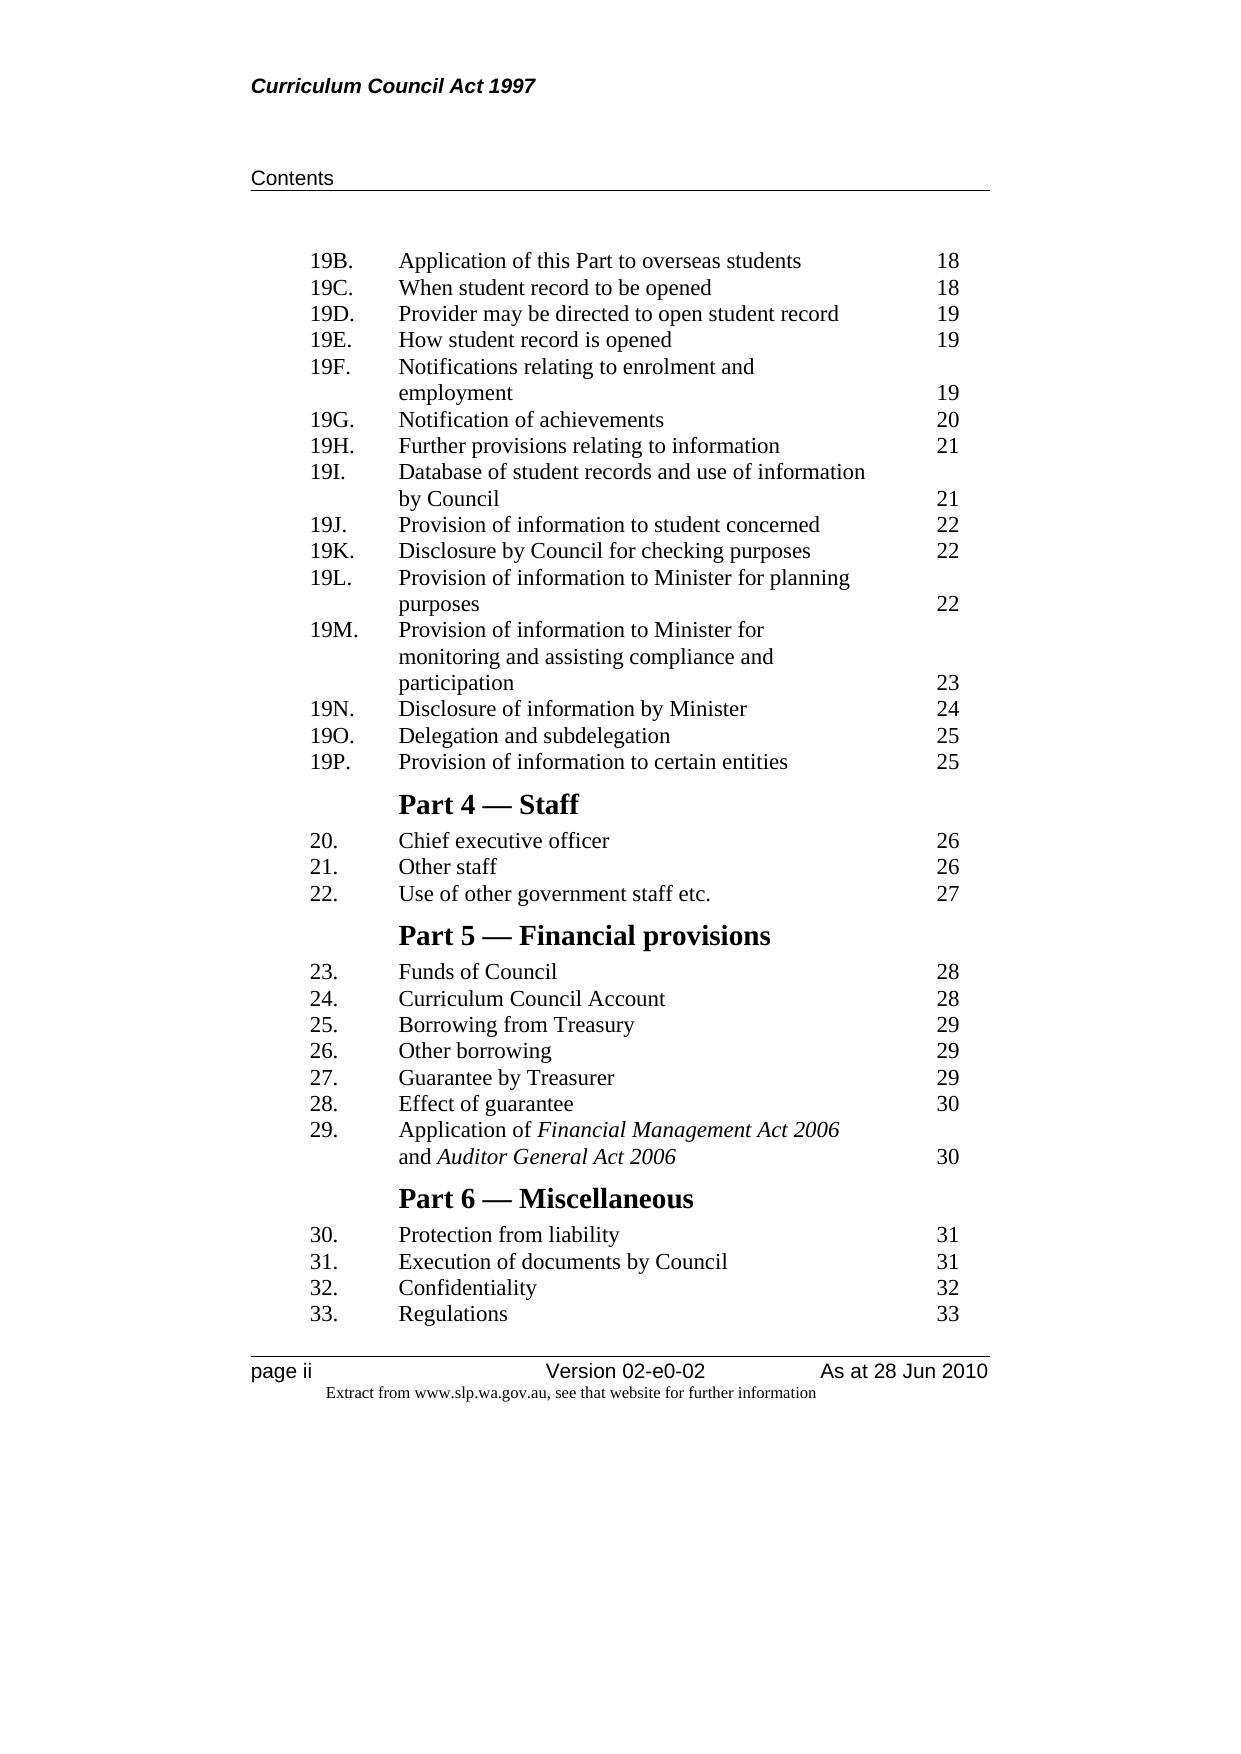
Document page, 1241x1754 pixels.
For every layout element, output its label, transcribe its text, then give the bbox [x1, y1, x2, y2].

text 19N. Disclosure of information by Minister 24 [309, 696, 872, 722]
text 28. Effect of guarantee 30 [309, 1090, 872, 1116]
text 19C. When student record to be opened 18 [309, 274, 872, 300]
text 21. Other staff 26 [309, 853, 872, 879]
text 19F. Notifications relating to enrolment and employment 19 [309, 353, 872, 406]
text 19G. Notification of achievements 20 [309, 406, 872, 432]
text 31. Execution of documents by Council 31 [309, 1248, 872, 1274]
text 19H. Further provisions relating to information 21 [309, 432, 872, 458]
text 19E. How student record is opened 19 [309, 327, 872, 353]
text 26. Other borrowing 29 [309, 1037, 872, 1064]
text Part 6 — Miscellaneous [398, 1182, 872, 1215]
text 19J. Provision of information to student concerned 22 [309, 511, 872, 537]
text 19P. Provision of information to certain entities 25 [309, 748, 872, 774]
text 20. Chief executive officer 26 [309, 827, 872, 853]
text 22. Use of other government staff etc. 27 [309, 879, 872, 906]
text 19I. Database of student records and use of information by Council 21 [309, 458, 872, 511]
text 19D. Provider may be directed to open student record 19 [309, 300, 872, 327]
text 25. Borrowing from Treasury 29 [309, 1011, 872, 1037]
text Part 4 — Staff [398, 787, 872, 821]
text 32. Confidentiality 32 [309, 1274, 872, 1300]
text 19L. Provision of information to Minister for planning purposes 22 [309, 564, 872, 616]
text 33. Regulations 33 [309, 1300, 872, 1327]
text Part 5 — Financial provisions [398, 918, 872, 952]
text 29. Application of Financial Management Act 2006 and Auditor General Act 2006 30 [309, 1116, 872, 1169]
text 19O. Delegation and subdelegation 25 [309, 722, 872, 748]
text 23. Funds of Council 28 [309, 958, 872, 984]
text 24. Curriculum Council Account 28 [309, 984, 872, 1011]
text 30. Protection from liability 31 [309, 1221, 872, 1248]
text 19M. Provision of information to Minister for monitoring and assisting compliance and participation 23 [309, 616, 872, 696]
text 27. Guarantee by Treasurer 29 [309, 1064, 872, 1090]
text 19B. Application of this Part to overseas students 18 [309, 247, 872, 274]
text 19K. Disclosure by Council for checking purposes 22 [309, 537, 872, 564]
